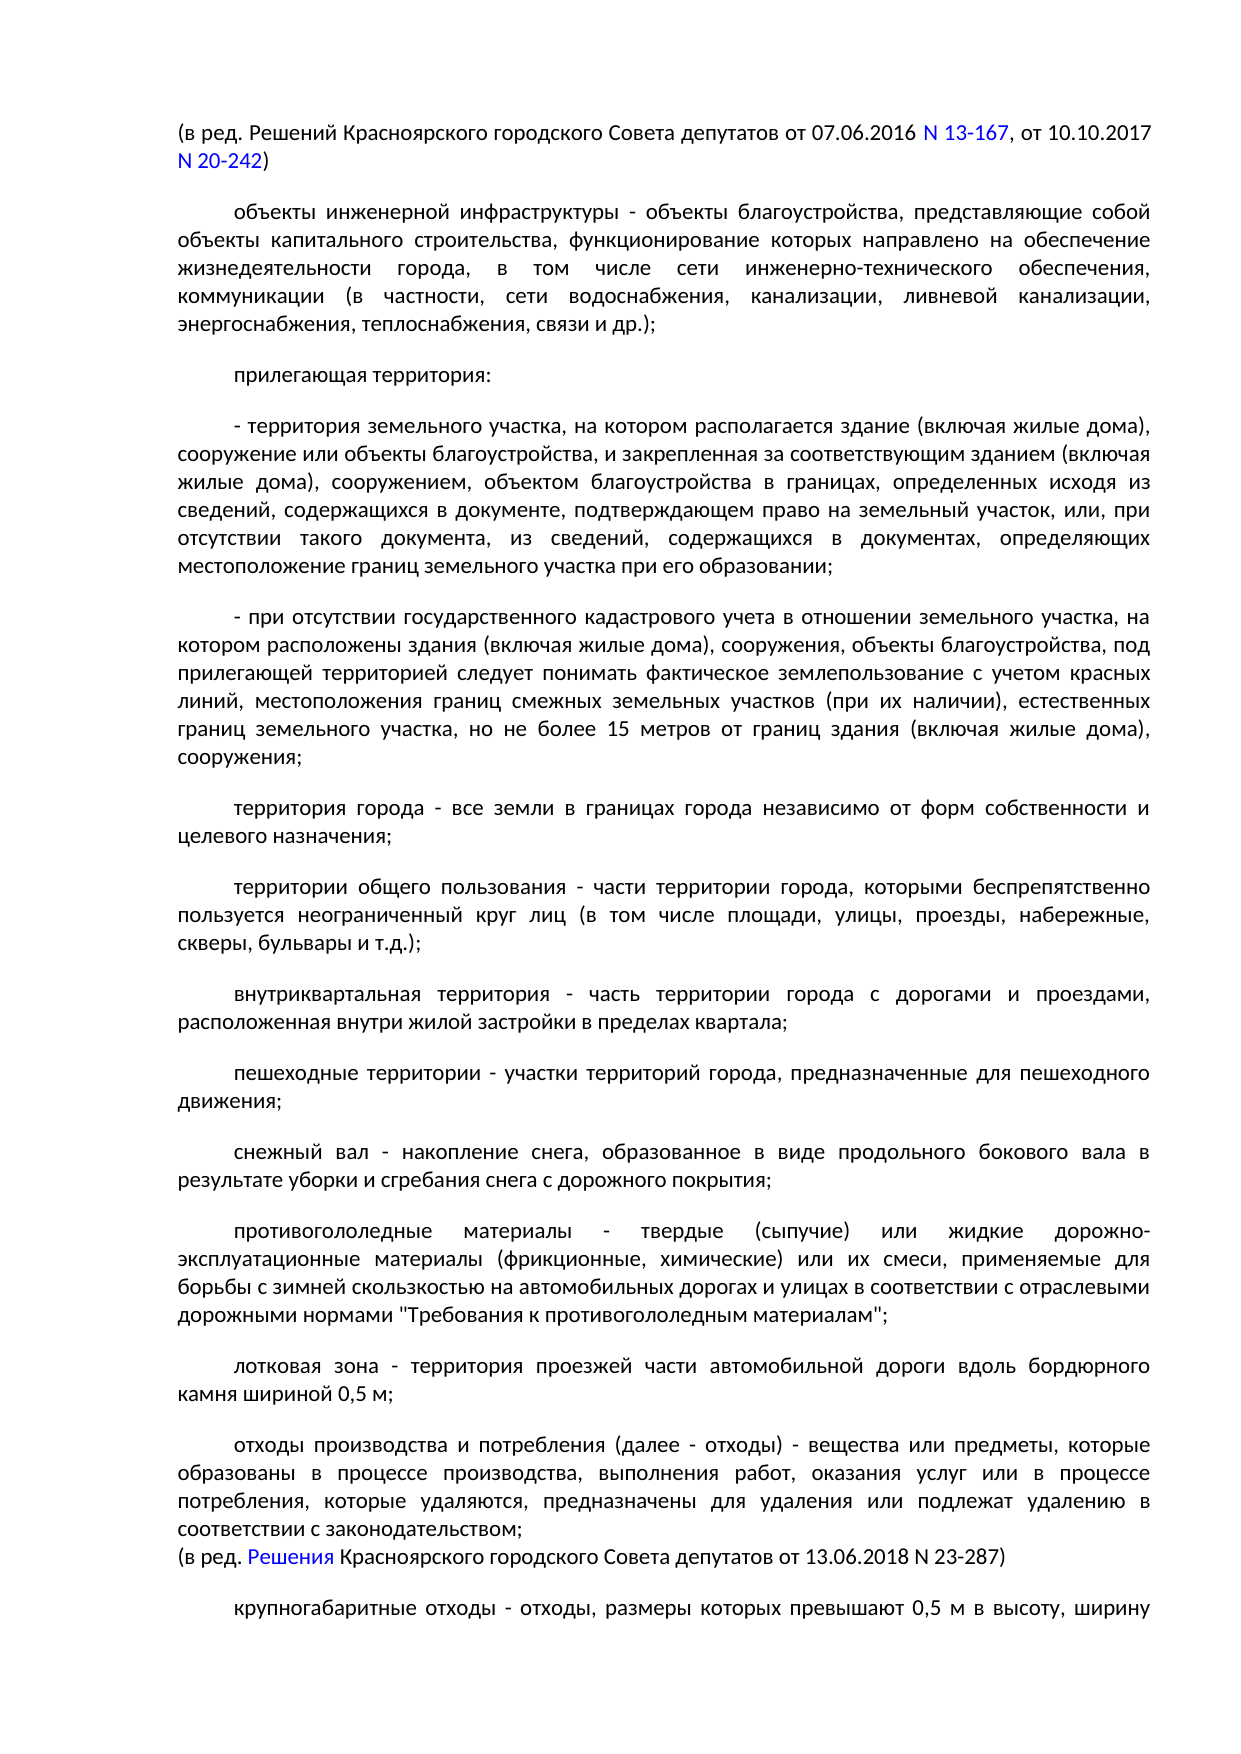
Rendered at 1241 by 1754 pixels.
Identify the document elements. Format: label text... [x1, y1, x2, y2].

text отходы производства и потребления (далее - отходы) - вещества или предметы, которые образованы в процессе производства, выполнения работ, оказания услуг или в процессе потребления, которые удаляются, предназначены для удаления или подлежат удалению в соответствии с законодательством; [177, 1430, 1152, 1542]
text внутриквартальная территория - часть территории города с дорогами и проездами, расположенная внутри жилой застройки в пределах квартала; [177, 979, 1152, 1035]
text (в ред. Решения Красноярского городского Совета депутатов от 13.06.2018 N 23-287) [177, 1542, 1152, 1570]
text лотковая зона - территория проезжей части автомобильной дороги вдоль бордюрного камня шириной 0,5 м; [177, 1351, 1152, 1407]
text снежный вал - накопление снега, образованное в виде продольного бокового вала в результате уборки и сгребания снега с дорожного покрытия; [177, 1137, 1152, 1193]
text противогололедные материалы - твердые (сыпучие) или жидкие дорожно-эксплуатационные материалы (фрикционные, химические) или их смеси, применяемые для борьбы с зимней скользкостью на автомобильных дорогах и улицах в соответствии с отраслевыми дорожными нормами "Требования к противогололедным материалам"; [177, 1216, 1152, 1328]
text пешеходные территории - участки территорий города, предназначенные для пешеходного движения; [177, 1058, 1152, 1114]
text территория города - все земли в границах города независимо от форм собственности и целевого назначения; [177, 793, 1152, 849]
text объекты инженерной инфраструктуры - объекты благоустройства, представляющие собой объекты капитального строительства, функционирование которых направлено на обеспечение жизнедеятельности города, в том числе сети инженерно-технического обеспечения, коммуникации (в частности, сети водоснабжения, канализации, ливневой канализации, энергоснабжения, теплоснабжения, связи и др.); [177, 197, 1152, 337]
text прилегающая территория: [177, 360, 1152, 388]
text (в ред. Решений Красноярского городского Совета депутатов от 07.06.2016 N 13-167, от 10.10.2017 N 20-242) [177, 118, 1152, 174]
text территории общего пользования - части территории города, которыми беспрепятственно пользуется неограниченный круг лиц (в том числе площади, улицы, проезды, набережные, скверы, бульвары и т.д.); [177, 872, 1152, 956]
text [177, 1593, 1152, 1621]
text - при отсутствии государственного кадастрового учета в отношении земельного участка, на котором расположены здания (включая жилые дома), сооружения, объекты благоустройства, под прилегающей территорией следует понимать фактическое землепользование с учетом красных линий, местоположения границ смежных земельных участков (при их наличии), естественных границ земельного участка, но не более 15 метров от границ здания (включая жилые дома), сооружения; [177, 602, 1152, 770]
text - территория земельного участка, на котором располагается здание (включая жилые дома), сооружение или объекты благоустройства, и закрепленная за соответствующим зданием (включая жилые дома), сооружением, объектом благоустройства в границах, определенных исходя из сведений, содержащихся в документе, подтверждающем право на земельный участок, или, при отсутствии такого документа, из сведений, содержащихся в документах, определяющих местоположение границ земельного участка при его образовании; [177, 411, 1152, 579]
